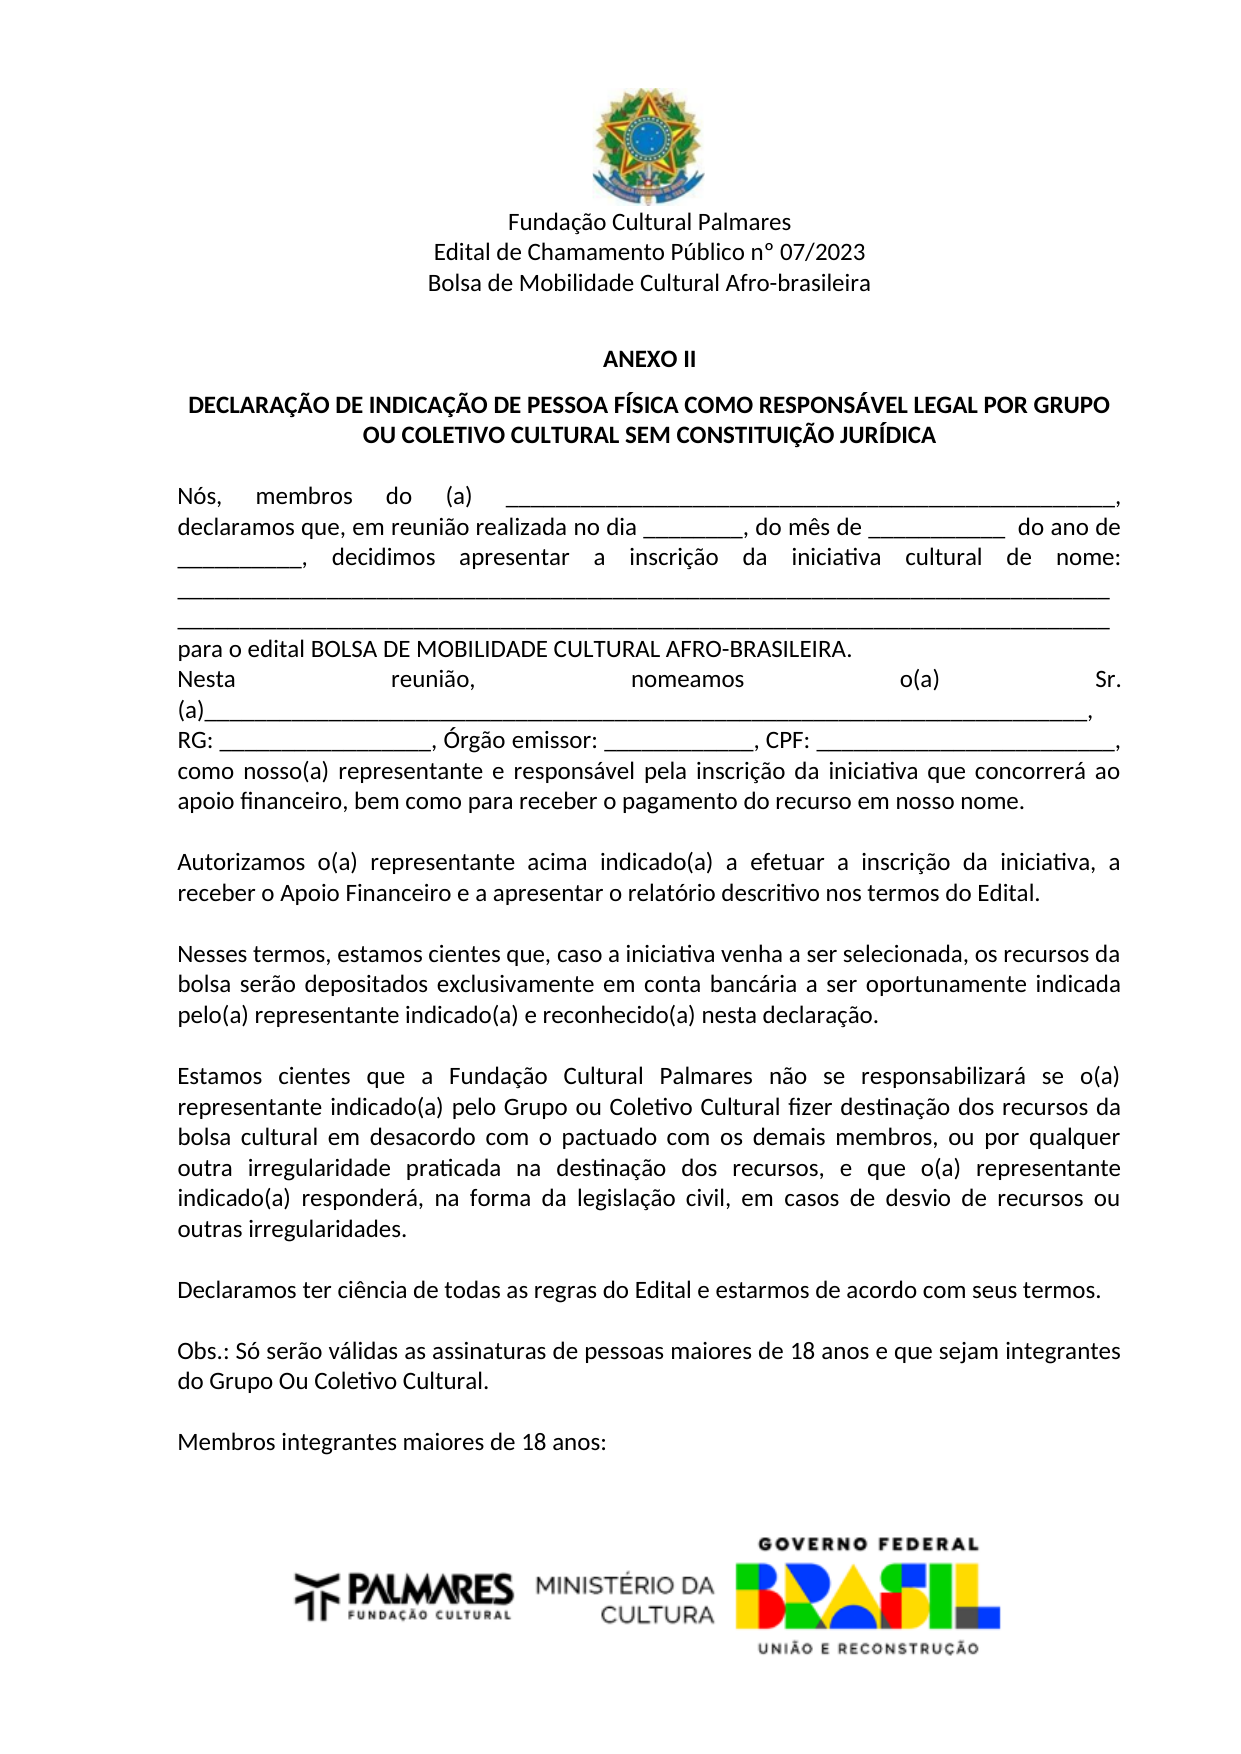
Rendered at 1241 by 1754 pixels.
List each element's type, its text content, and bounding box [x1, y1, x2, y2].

text DECLARAÇÃO DE INDICAÇÃO DE PESSOA FÍSICA COMO RESPONSÁVEL LEGAL POR GRUPO OU COLETIVO CULTURAL SEM CONSTITUIÇÃO JURÍDICA [177, 389, 1122, 450]
picture [592, 88, 705, 206]
text Declaramos ter ciência de todas as regras do Edital e estarmos de acordo com seus termos. [177, 1274, 1122, 1304]
text Membros integrantes maiores de 18 anos: [177, 1426, 1122, 1457]
text Autorizamos o(a) representante acima indicado(a) a efetuar a inscrição da iniciativa, a receber o Apoio Financeiro e a apresentar o relatório descritivo nos termos do Edital. [177, 847, 1122, 908]
text Estamos cientes que a Fundação Cultural Palmares não se responsabilizará se o(a) representante indicado(a) pelo Grupo ou Coletivo Cultural fizer destinação dos recursos da bolsa cultural em desacordo com o pactuado com os demais membros, ou por qualquer outra irregularidade praticada na destinação dos recursos, e que o(a) representante indicado(a) responderá, na forma da legislação civil, em casos de desvio de recursos ou outras irregularidades. [177, 1060, 1122, 1243]
text Nesses termos, estamos cientes que, caso a iniciativa venha a ser selecionada, os recursos da bolsa serão depositados exclusivamente em conta bancária a ser oportunamente indicada pelo(a) representante indicado(a) e reconhecido(a) nesta declaração. [177, 938, 1122, 1030]
text Obs.: Só serão válidas as assinaturas de pessoas maiores de 18 anos e que sejam integrantes do Grupo Ou Coletivo Cultural. [177, 1335, 1122, 1396]
text Nós, membros do (a) _________________________________________________, declaramos que, em reunião realizada no dia ________, do mês de ___________ do ano de __________, decidimos apresentar a inscrição da iniciativa cultural de nome: ______________________________________________________________________________________________________________________________________________________ para o edital BOLSA DE MOBILIDADE CULTURAL AFRO-BRASILEIRA. [177, 480, 1122, 663]
text Nesta reunião, nomeamos o(a) Sr.(a)_______________________________________________________________________, RG: _________________, Órgão emissor: ____________, CPF: ________________________, como nosso(a) representante e responsável pela inscrição da iniciativa que concorrerá ao apoio financeiro, bem como para receber o pagamento do recurso em nosso nome. [177, 663, 1122, 816]
picture [258, 1519, 1041, 1681]
text ANEXO II [177, 343, 1122, 373]
